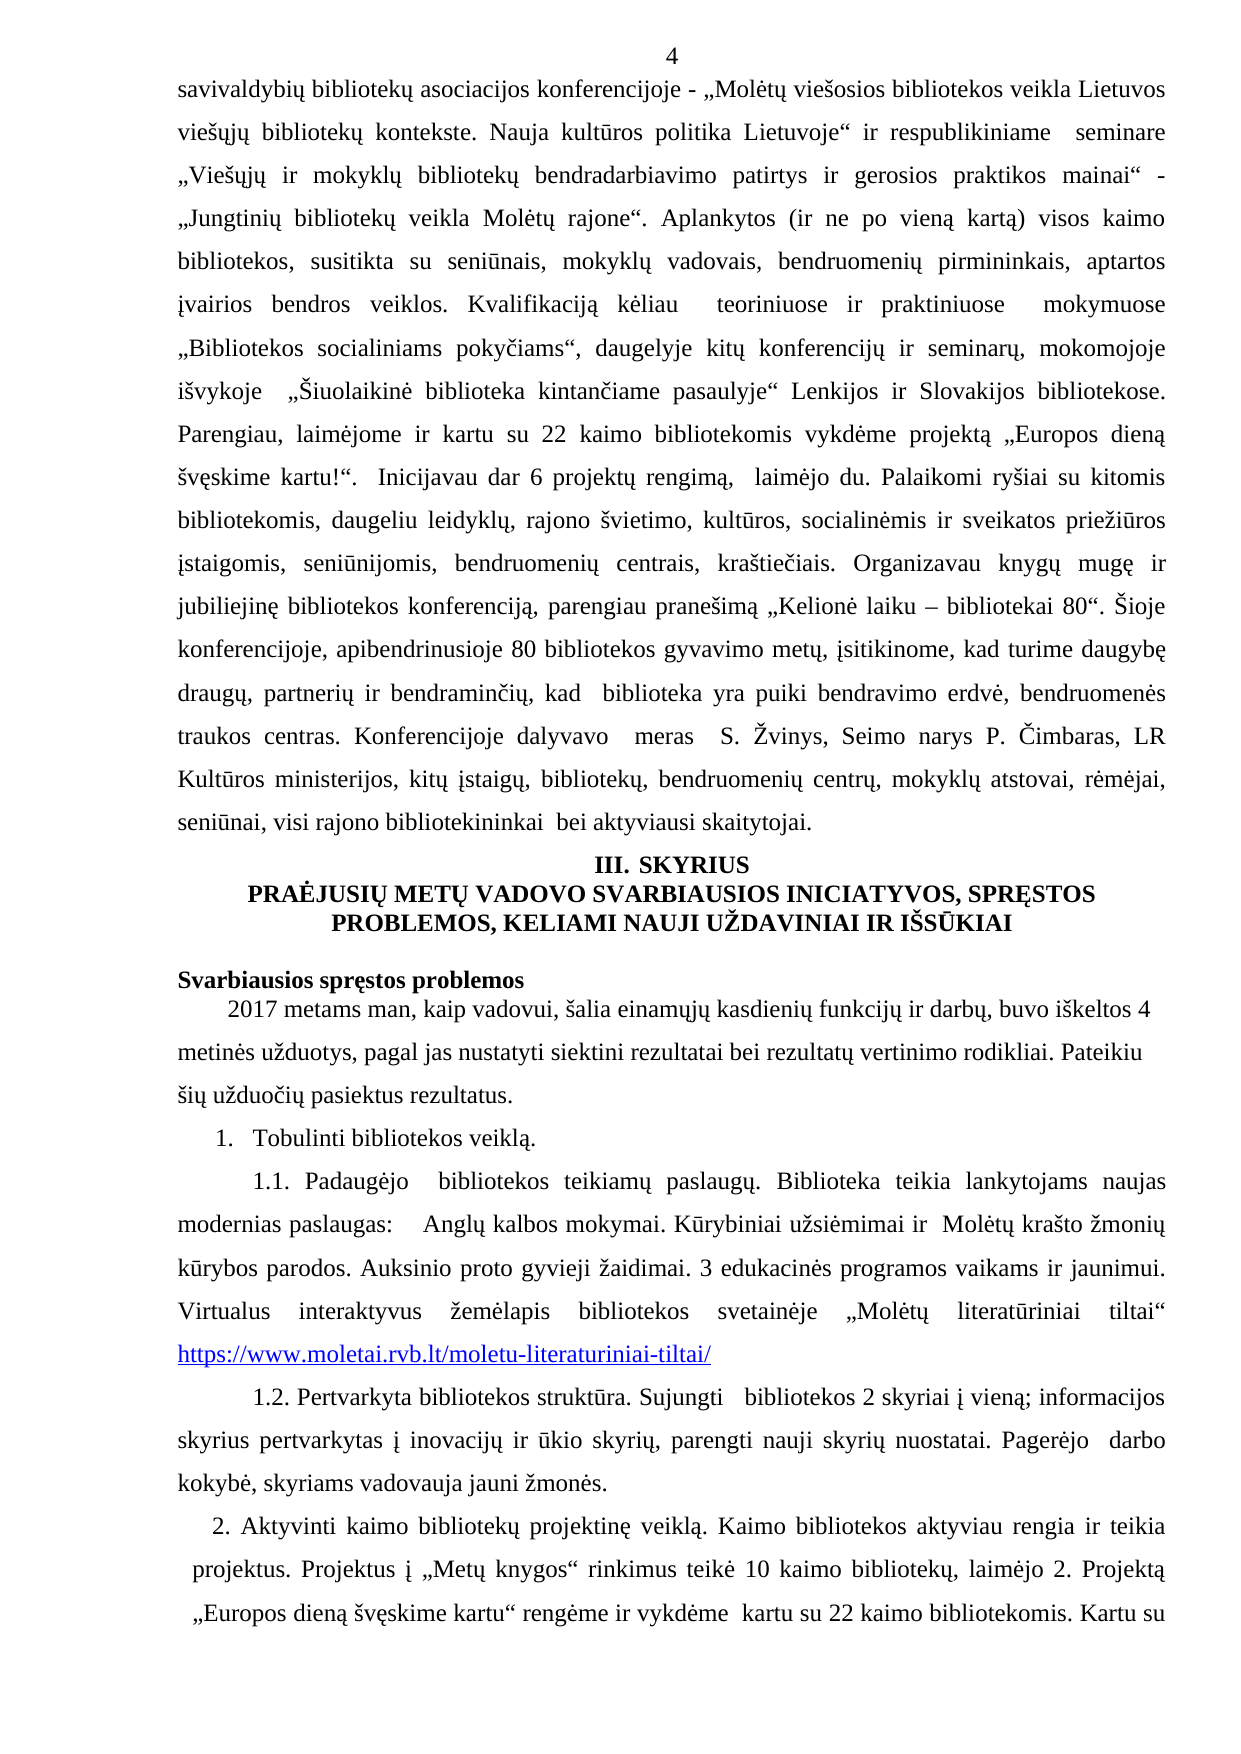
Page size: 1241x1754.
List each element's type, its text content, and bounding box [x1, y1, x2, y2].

list 2017 metams man, kaip vadovui, šalia einamųjų kasdienių funkcijų ir darbų, buvo iškeltos 4 metinės užduotys, pagal jas nustatyti siektini rezultatai bei rezultatų vertinimo rodikliai. Pateikiu šių užduočių pasiektus rezultatus. [177, 994, 1167, 1109]
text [177, 74, 1167, 836]
list SKYRIUS [177, 850, 1167, 879]
list 1.2. Pertvarkyta bibliotekos struktūra. Sujungti bibliotekos 2 skyriai į vieną; informacijos skyrius pertvarkytas į inovacijų ir ūkio skyrių, parengti nauji skyrių nuostatai. Pagerėjo darbo kokybė, skyriams vadovauja jauni žmonės. [177, 1382, 1167, 1497]
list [192, 1511, 1167, 1626]
list PRAĖJUSIŲ METŲ VADOVO SVARBIAUSIOS INICIATYVOS, SPRĘSTOS PROBLEMOS, KELIAMI NAUJI UŽDAVINIAI IR IŠSŪKIAI [177, 879, 1167, 936]
list 1.1. Padaugėjo bibliotekos teikiamų paslaugų. Biblioteka teikia lankytojams naujas modernias paslaugas: Anglų kalbos mokymai. Kūrybiniai užsiėmimai ir Molėtų krašto žmonių kūrybos parodos. Auksinio proto gyvieji žaidimai. 3 edukacinės programos vaikams ir jaunimui. Virtualus interaktyvus žemėlapis bibliotekos svetainėje „Molėtų literatūriniai tiltai“ https://www.moletai.rvb.lt/moletu-literaturiniai-tiltai/ [177, 1166, 1167, 1368]
list Tobulinti bibliotekos veiklą. [215, 1123, 1167, 1152]
list Svarbiausios spręstos problemos [177, 965, 1167, 994]
